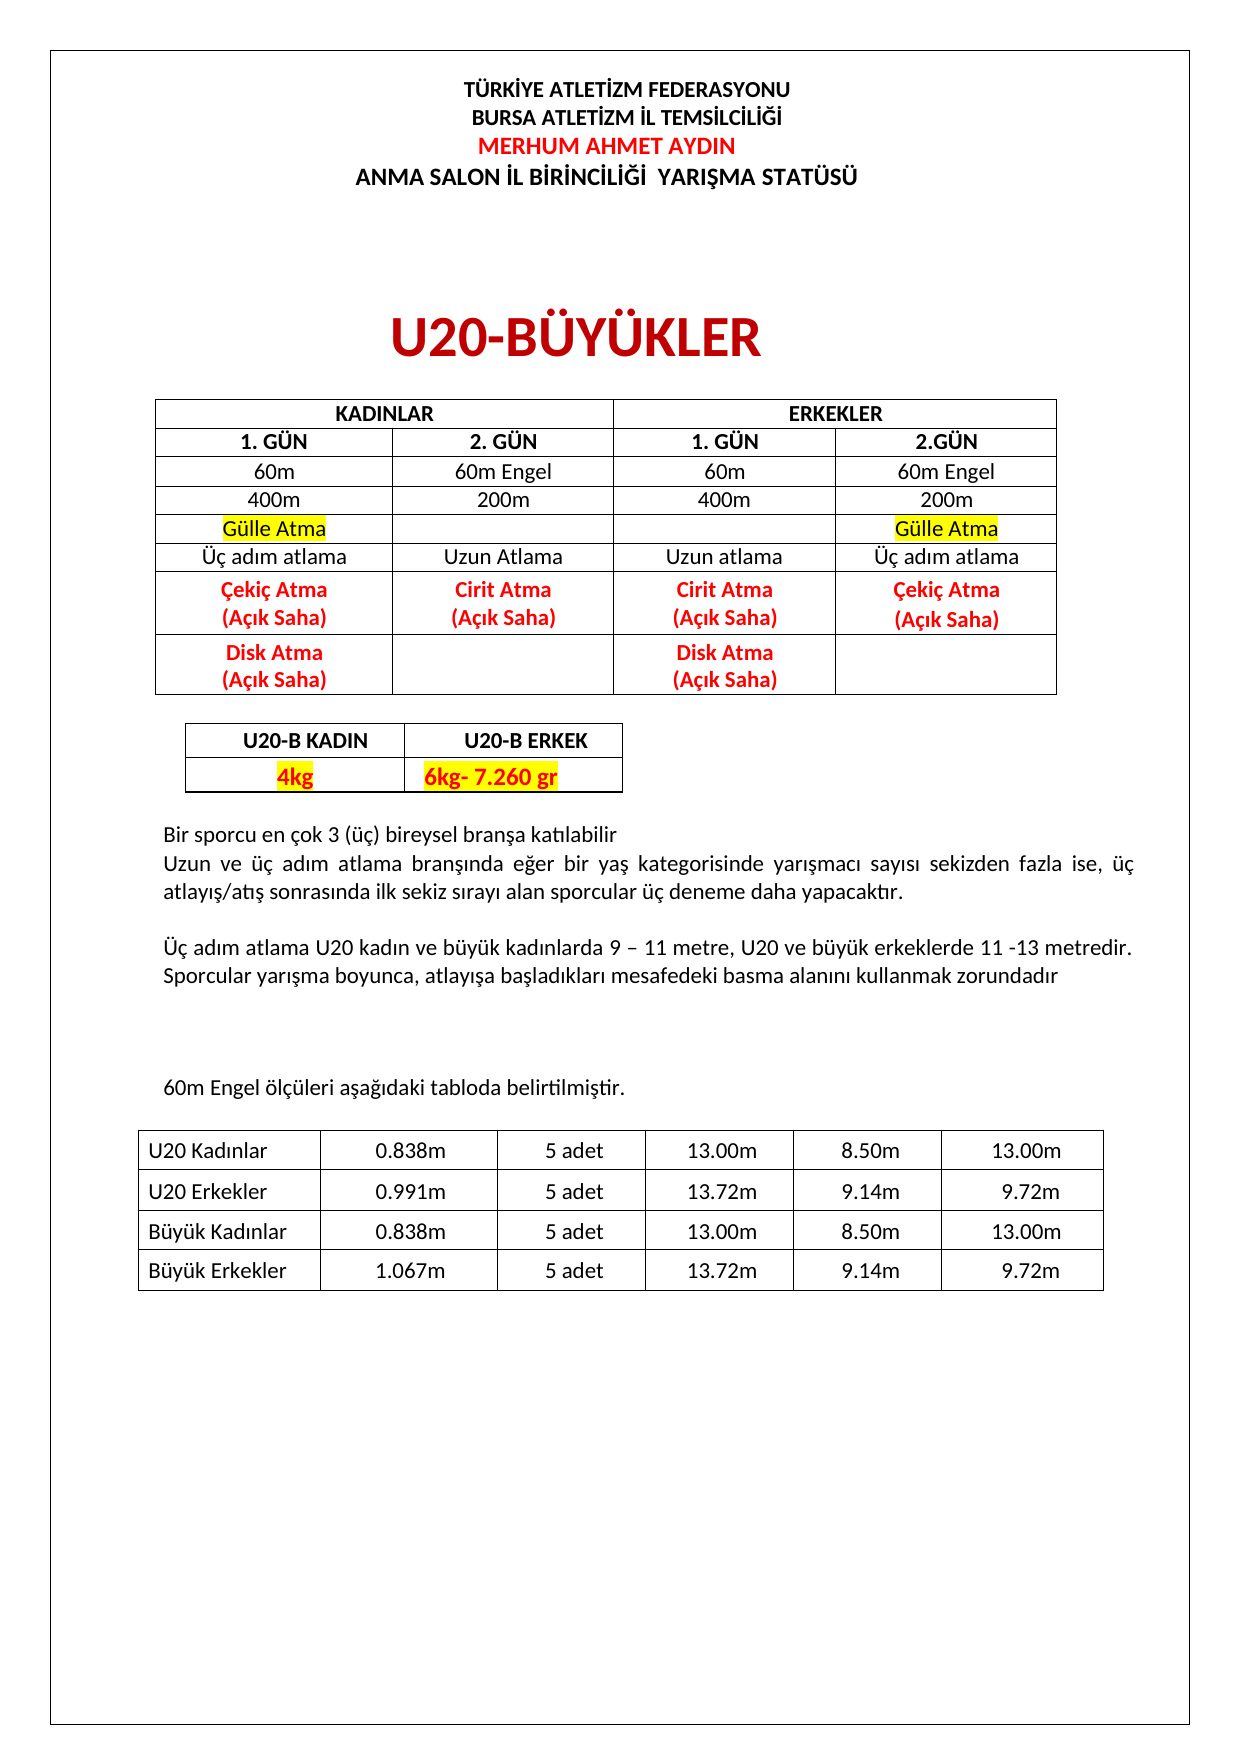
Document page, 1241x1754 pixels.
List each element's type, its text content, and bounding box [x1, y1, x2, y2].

table_header U20-B ERKEK [405, 724, 622, 757]
table_header ERKEKLER [614, 400, 1056, 428]
text Bir sporcu en çok 3 (üç) bireysel branşa katılabilir [163, 821, 1136, 849]
table_cell 60m Engel [836, 457, 1056, 486]
table_cell Gülle Atma [836, 515, 1056, 542]
table_cell 5 adet [498, 1170, 645, 1210]
table_cell Disk Atma (Açık Saha) [156, 635, 392, 694]
table_cell 1. GÜN [614, 429, 835, 456]
table_cell 60m [614, 457, 835, 486]
table_cell 400m [614, 487, 835, 514]
table_cell 400m [156, 487, 392, 514]
table_cell Üç adım atlama [836, 544, 1056, 571]
table_header 8.50m [794, 1131, 941, 1169]
text Üç adım atlama U20 kadın ve büyük kadınlarda 9 – 11 metre, U20 ve büyük erkeklerde 11 -13 metredir. Sporcular yarışma boyunca, atlayışa başladıkları mesafedeki basma alanını kullanmak zorundadır [163, 933, 1136, 989]
table_cell Gülle Atma [156, 515, 392, 542]
table_cell Üç adım atlama [156, 544, 392, 571]
table_cell [393, 515, 613, 542]
table_cell 9.14m [794, 1250, 941, 1290]
table_cell 1. GÜN [156, 429, 392, 456]
table_cell [393, 635, 613, 694]
table_header 13.00m [646, 1131, 793, 1169]
table_header 5 adet [498, 1131, 645, 1169]
table_cell 8.50m [794, 1211, 941, 1249]
table_header 13.00m [942, 1131, 1103, 1169]
table_cell 13.72m [646, 1250, 793, 1290]
table_cell 5 adet [498, 1250, 645, 1290]
table_cell 0.838m [321, 1211, 497, 1249]
table_cell Çekiç Atma (Açık Saha) [156, 572, 392, 633]
table_header U20 Kadınlar [139, 1131, 320, 1169]
table_cell 200m [836, 487, 1056, 514]
table_cell Disk Atma (Açık Saha) [614, 635, 835, 694]
table_cell Büyük Kadınlar [139, 1211, 320, 1249]
table_cell 13.00m [646, 1211, 793, 1249]
table_header 0.838m [321, 1131, 497, 1169]
table_cell 60m [156, 457, 392, 486]
table_cell 2. GÜN [393, 429, 613, 456]
table_cell Uzun Atlama [393, 544, 613, 571]
table_cell 60m Engel [393, 457, 613, 486]
table_cell 2.GÜN [836, 429, 1056, 456]
table_cell U20 Erkekler [139, 1170, 320, 1210]
table_cell 200m [393, 487, 613, 514]
table_cell 9.14m [794, 1170, 941, 1210]
table_cell [836, 635, 1056, 694]
table_cell 1.067m [321, 1250, 497, 1290]
table_cell Cirit Atma (Açık Saha) [393, 572, 613, 633]
table_cell 4kg [186, 758, 404, 791]
table_cell Uzun atlama [614, 544, 835, 571]
table_cell 6kg- 7.260 gr [405, 758, 622, 791]
table_cell Büyük Erkekler [139, 1250, 320, 1290]
table_cell [614, 515, 835, 542]
table_header U20-B KADIN [186, 724, 404, 757]
text Uzun ve üç adım atlama branşında eğer bir yaş kategorisinde yarışmacı sayısı sekizden fazla ise, üç atlayış/atış sonrasında ilk sekiz sırayı alan sporcular üç deneme daha yapacaktır. [163, 849, 1136, 905]
table_cell 9.72m [942, 1250, 1103, 1290]
table_cell 13.72m [646, 1170, 793, 1210]
table_cell 9.72m [942, 1170, 1103, 1210]
table_cell 5 adet [498, 1211, 645, 1249]
text U20-BÜYÜKLER [311, 300, 842, 371]
table_cell Cirit Atma (Açık Saha) [614, 572, 835, 633]
table_cell 13.00m [942, 1211, 1103, 1249]
table_cell Çekiç Atma (Açık Saha) [836, 572, 1056, 633]
table_header KADINLAR [156, 400, 613, 428]
text 60m Engel ölçüleri aşağıdaki tabloda belirtilmiştir. [163, 1073, 1163, 1101]
table_cell 0.991m [321, 1170, 497, 1210]
